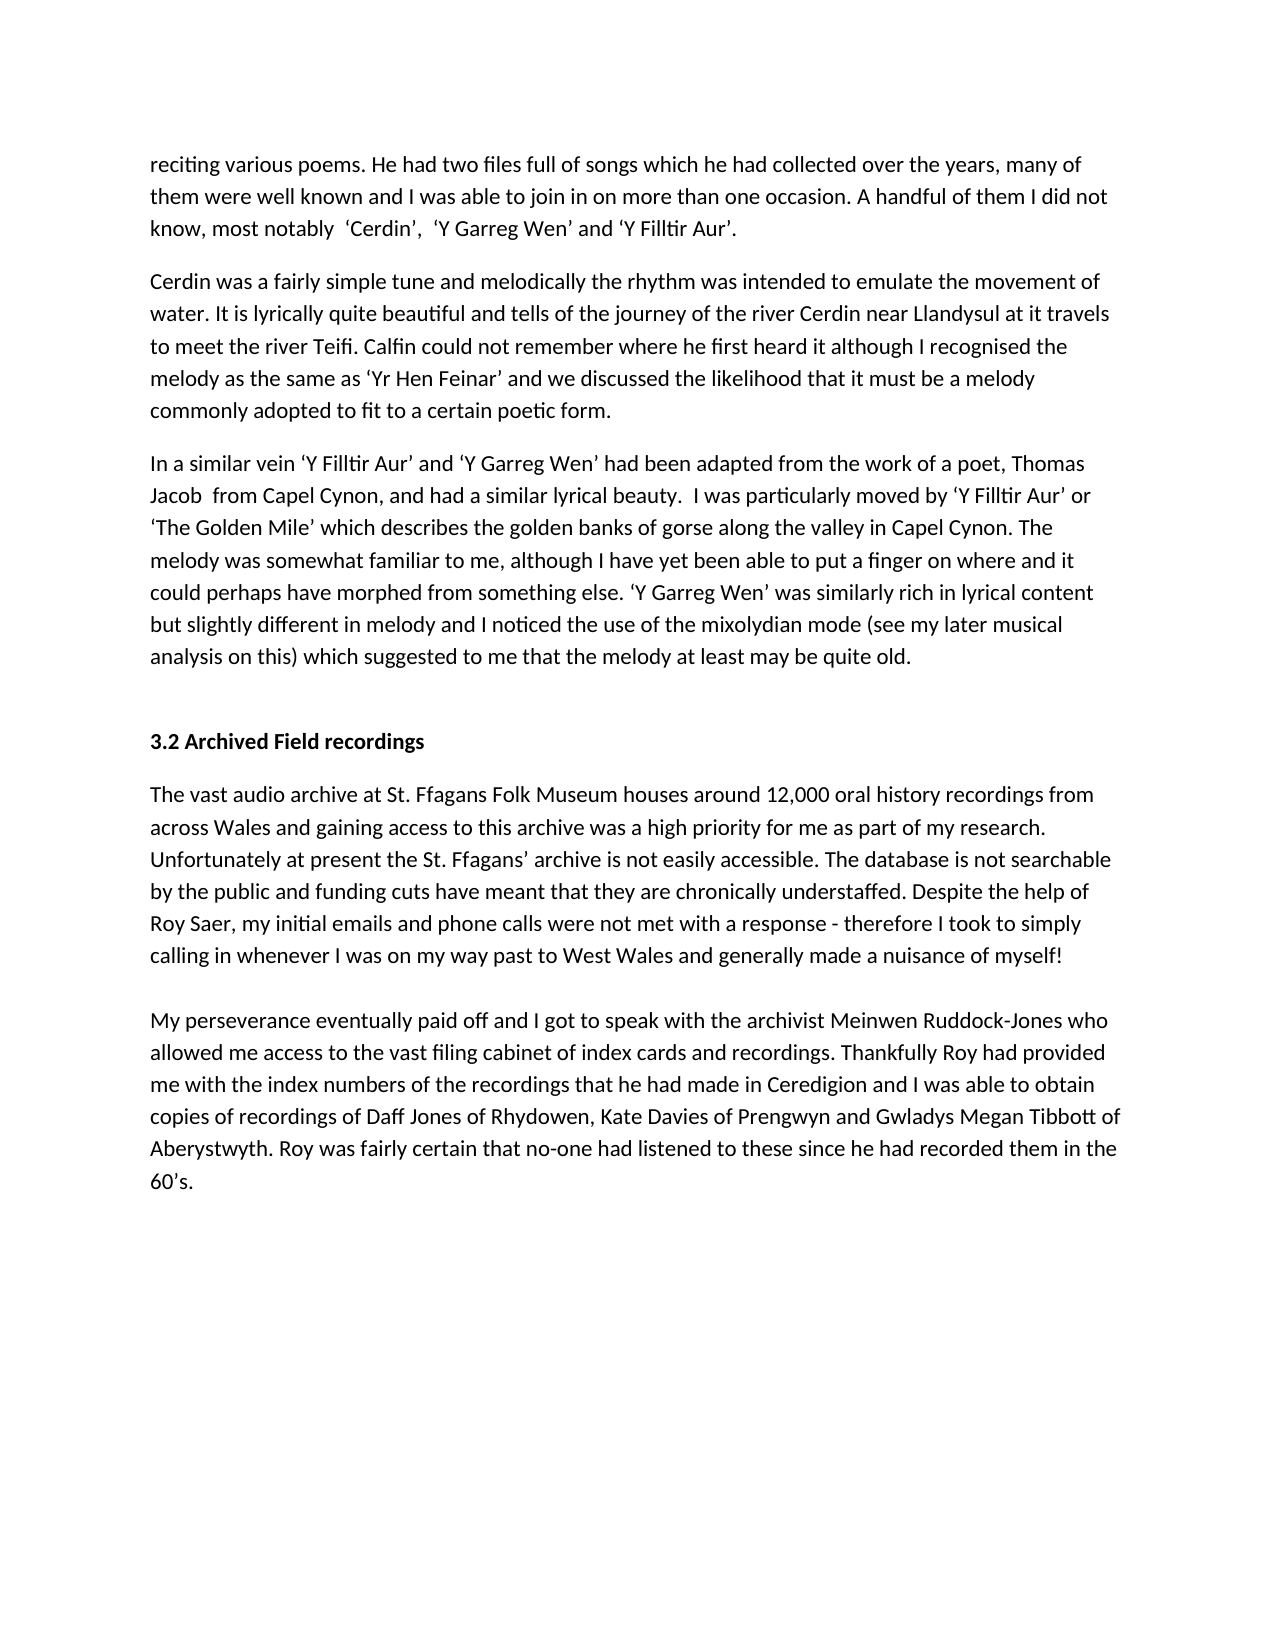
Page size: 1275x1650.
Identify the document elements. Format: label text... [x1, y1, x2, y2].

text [150, 150, 1125, 242]
text Cerdin was a fairly simple tune and melodically the rhythm was intended to emulate the movement of water. It is lyrically quite beautiful and tells of the journey of the river Cerdin near Llandysul at it travels to meet the river Teifi. Calfin could not remember where he first heard it although I recognised the melody as the same as ‘Yr Hen Feinar’ and we discussed the likelihood that it must be a melody commonly adopted to fit to a certain poetic form. [150, 267, 1125, 424]
text The vast audio archive at St. Ffagans Folk Museum houses around 12,000 oral history recordings from across Wales and gaining access to this archive was a high priority for me as part of my research. Unfortunately at present the St. Ffagans’ archive is not easily accessible. The database is not searchable by the public and funding cuts have meant that they are chronically understaffed. Despite the help of Roy Saer, my initial emails and phone calls were not met with a response - therefore I took to simply calling in whenever I was on my way past to West Wales and generally made a nuisance of myself! My perseverance eventually paid off and I got to speak with the archivist Meinwen Ruddock-Jones who allowed me access to the vast filing cabinet of index cards and recordings. Thankfully Roy had provided me with the index numbers of the recordings that he had made in Ceredigion and I was able to obtain copies of recordings of Daff Jones of Rhydowen, Kate Davies of Prengwyn and Gwladys Megan Tibbott of Aberystwyth. Roy was fairly certain that no-one had listened to these since he had recorded them in the 60’s. [150, 781, 1125, 1195]
text 3.2 Archived Field recordings [150, 695, 1125, 756]
text In a similar vein ‘Y Filltir Aur’ and ‘Y Garreg Wen’ had been adapted from the work of a poet, Thomas Jacob from Capel Cynon, and had a similar lyrical beauty. I was particularly moved by ‘Y Filltir Aur’ or ‘The Golden Mile’ which describes the golden banks of gorse along the valley in Capel Cynon. The melody was somewhat familiar to me, although I have yet been able to put a finger on where and it could perhaps have morphed from something else. ‘Y Garreg Wen’ was similarly rich in lyrical content but slightly different in melody and I noticed the use of the mixolydian mode (see my later musical analysis on this) which suggested to me that the melody at least may be quite old. [150, 449, 1125, 670]
